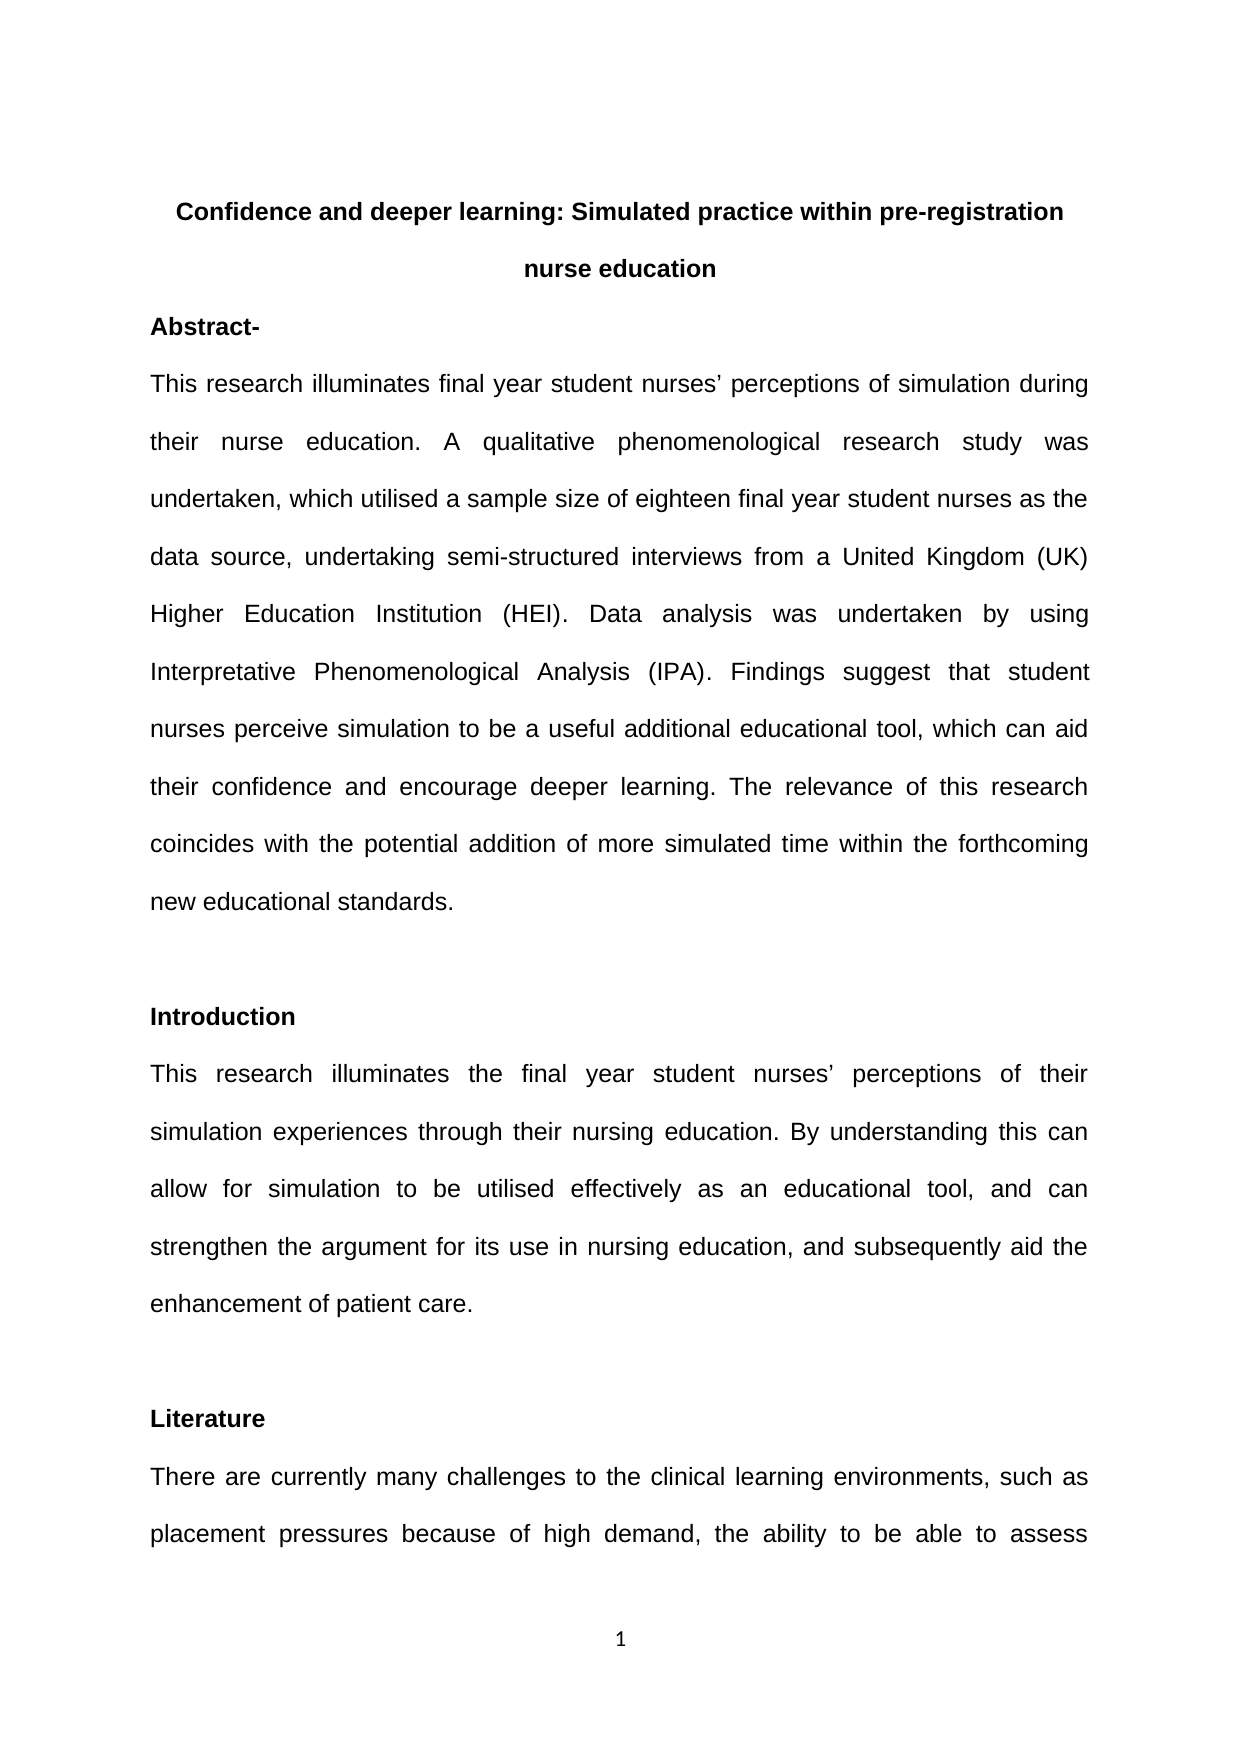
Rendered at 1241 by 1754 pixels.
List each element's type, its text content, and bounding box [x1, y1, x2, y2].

text Introduction [150, 1002, 1090, 1031]
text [150, 1462, 1090, 1548]
text Confidence and deeper learning: Simulated practice within pre-registration nurse education [150, 197, 1090, 283]
text This research illuminates the final year student nurses’ perceptions of their simulation experiences through their nursing education. By understanding this can allow for simulation to be utilised effectively as an educational tool, and can strengthen the argument for its use in nursing education, and subsequently aid the enhancement of patient care. [150, 1059, 1090, 1318]
text This research illuminates final year student nurses’ perceptions of simulation during their nurse education. A qualitative phenomenological research study was undertaken, which utilised a sample size of eighteen final year student nurses as the data source, undertaking semi-structured interviews from a United Kingdom (UK) Higher Education Institution (HEI). Data analysis was undertaken by using Interpretative Phenomenological Analysis (IPA). Findings suggest that student nurses perceive simulation to be a useful additional educational tool, which can aid their confidence and encourage deeper learning. The relevance of this research coincides with the potential addition of more simulated time within the forthcoming new educational standards. [150, 369, 1090, 916]
text Abstract- [150, 312, 1090, 341]
text Literature [150, 1404, 1090, 1433]
